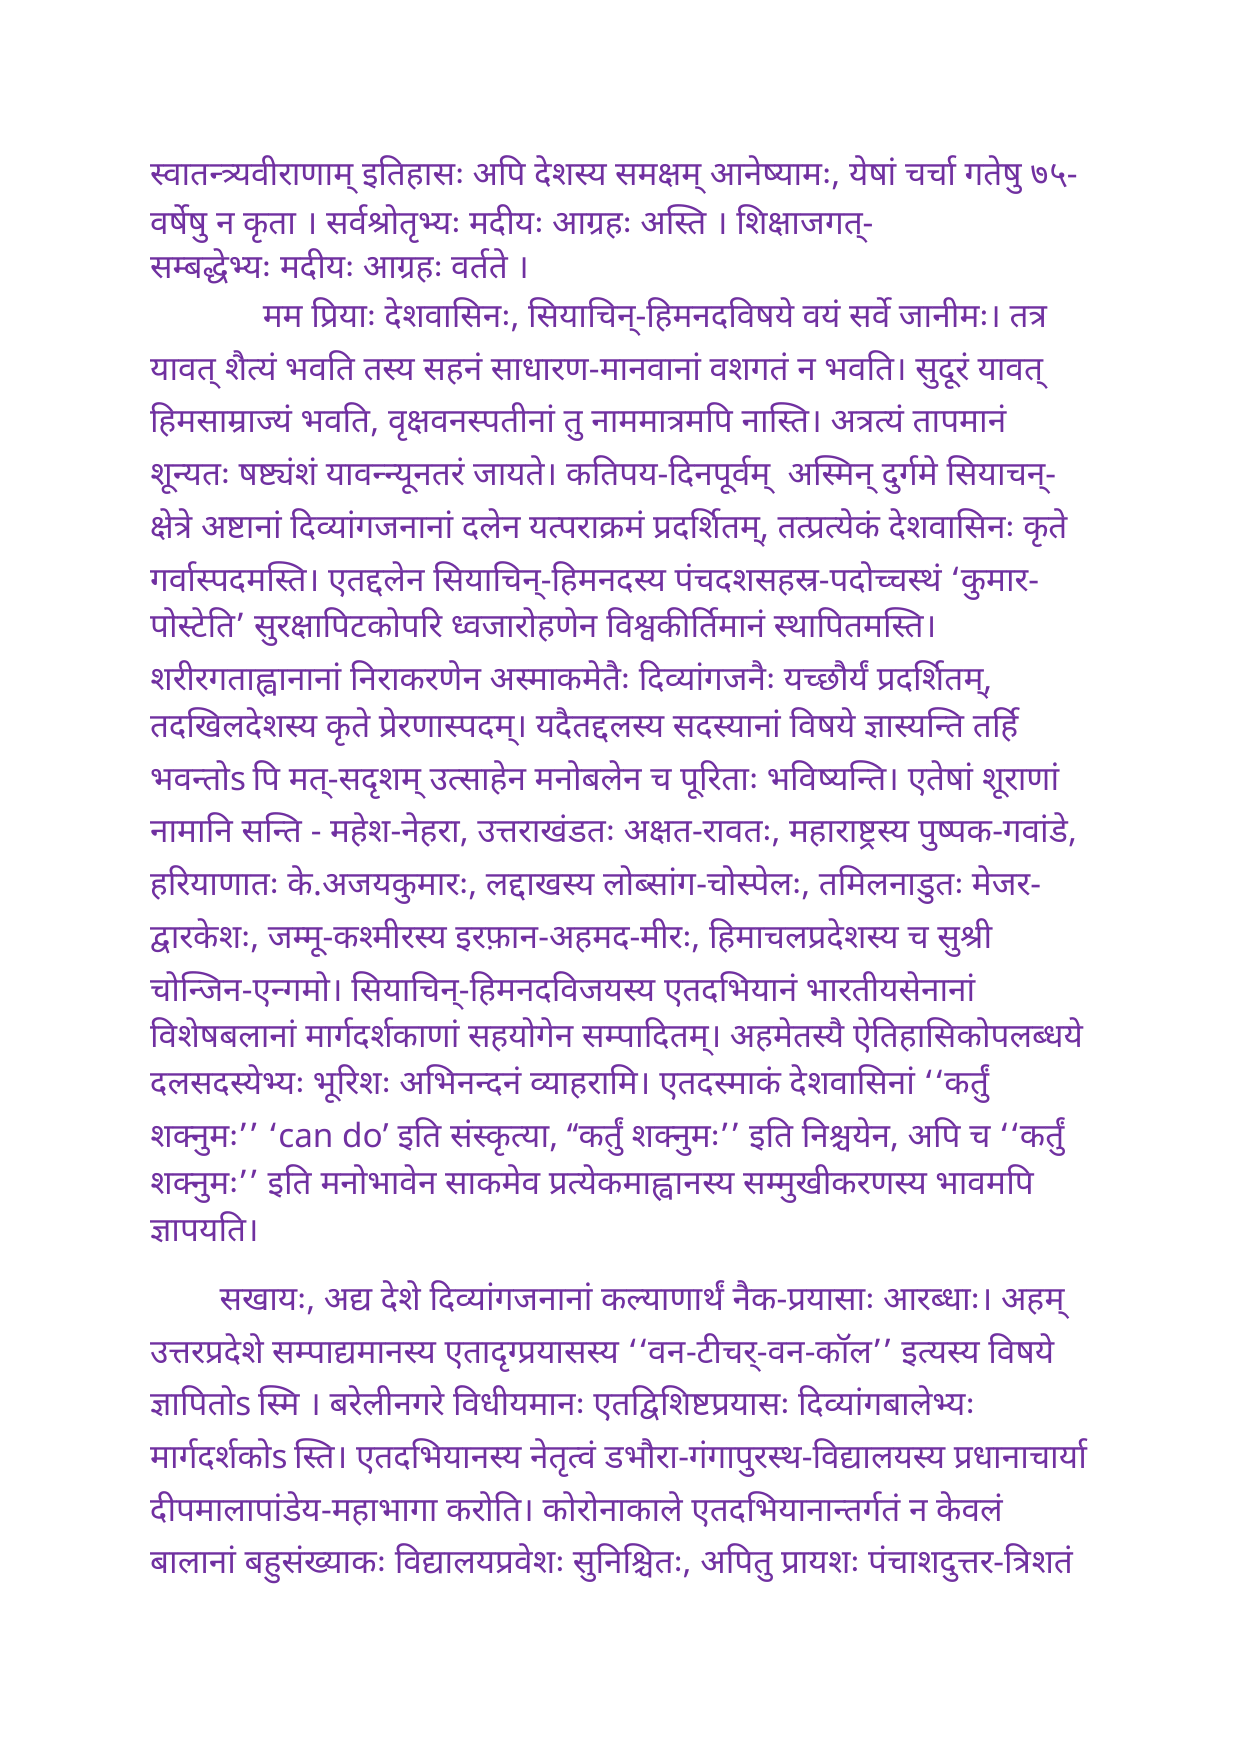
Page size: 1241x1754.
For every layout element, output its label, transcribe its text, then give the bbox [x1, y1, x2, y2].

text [150, 1275, 1090, 1587]
text मम प्रियाः देशवासिनः, सियाचिन्-हिमनदविषये वयं सर्वे जानीमः। तत्र यावत् शैत्यं भवति तस्य सहनं साधारण-मानवानां वशगतं न भवति। सुदूरं यावत् हिमसाम्राज्यं भवति, वृक्षवनस्पतीनां तु नाममात्रमपि नास्ति। अत्रत्यं तापमानं शून्यतः षष्ट्यंशं यावन्न्यूनतरं जायते। कतिपय-दिनपूर्वम् अस्मिन् दुर्गमे सियाचन्-क्षेत्रे अष्टानां दिव्यांगजनानां दलेन यत्पराक्रमं प्रदर्शितम्, तत्प्रत्येकं देशवासिनः कृते गर्वास्पदमस्ति। एतद्दलेन सियाचिन्-हिमनदस्य पंचदशसहस्र-पदोच्चस्थं ‘कुमार-पोस्टेति’ सुरक्षापिटकोपरि ध्वजारोहणेन विश्वकीर्तिमानं स्थापितमस्ति। शरीरगताह्वानानां निराकरणेन अस्माकमेतैः दिव्यांगजनैः यच्छौर्यं प्रदर्शितम्, तदखिलदेशस्य कृते प्रेरणास्पदम्। यदैतद्दलस्य सदस्यानां विषये ज्ञास्यन्ति तर्हि भवन्तोsपि मत्-सदृशम् उत्साहेन मनोबलेन च पूरिताः भविष्यन्ति। एतेषां शूराणां नामानि सन्ति - महेश-नेहरा, उत्तराखंडतः अक्षत-रावतः, महाराष्ट्रस्य पुष्पक-गवांडे, हरियाणातः के.अजयकुमारः, लद्दाखस्य लोब्सांग-चोस्पेलः, तमिलनाडुतः मेजर-द्वारकेशः, जम्मू-कश्मीरस्य इरफ़ान-अहमद-मीरः, हिमाचलप्रदेशस्य च सुश्री चोन्जिन-एन्गमो। सियाचिन्-हिमनदविजयस्य एतदभियानं भारतीयसेनानां विशेषबलानां मार्गदर्शकाणां सहयोगेन सम्पादितम्। अहमेतस्यै ऐतिहासिकोपलब्धये दलसदस्येभ्यः भूरिशः अभिनन्दनं व्याहरामि। एतदस्माकं देशवासिनां ‘‘कर्तुं शक्नुमः’’ ‘can do’ इति संस्कृत्या, ‘‘कर्तुं शक्नुमः’’ इति निश्चयेन, अपि च ‘‘कर्तुं शक्नुमः’’ इति मनोभावेन साकमेव प्रत्येकमाह्वानस्य सम्मुखीकरणस्य भावमपि ज्ञापयति। [150, 292, 1090, 1255]
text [150, 150, 1090, 292]
